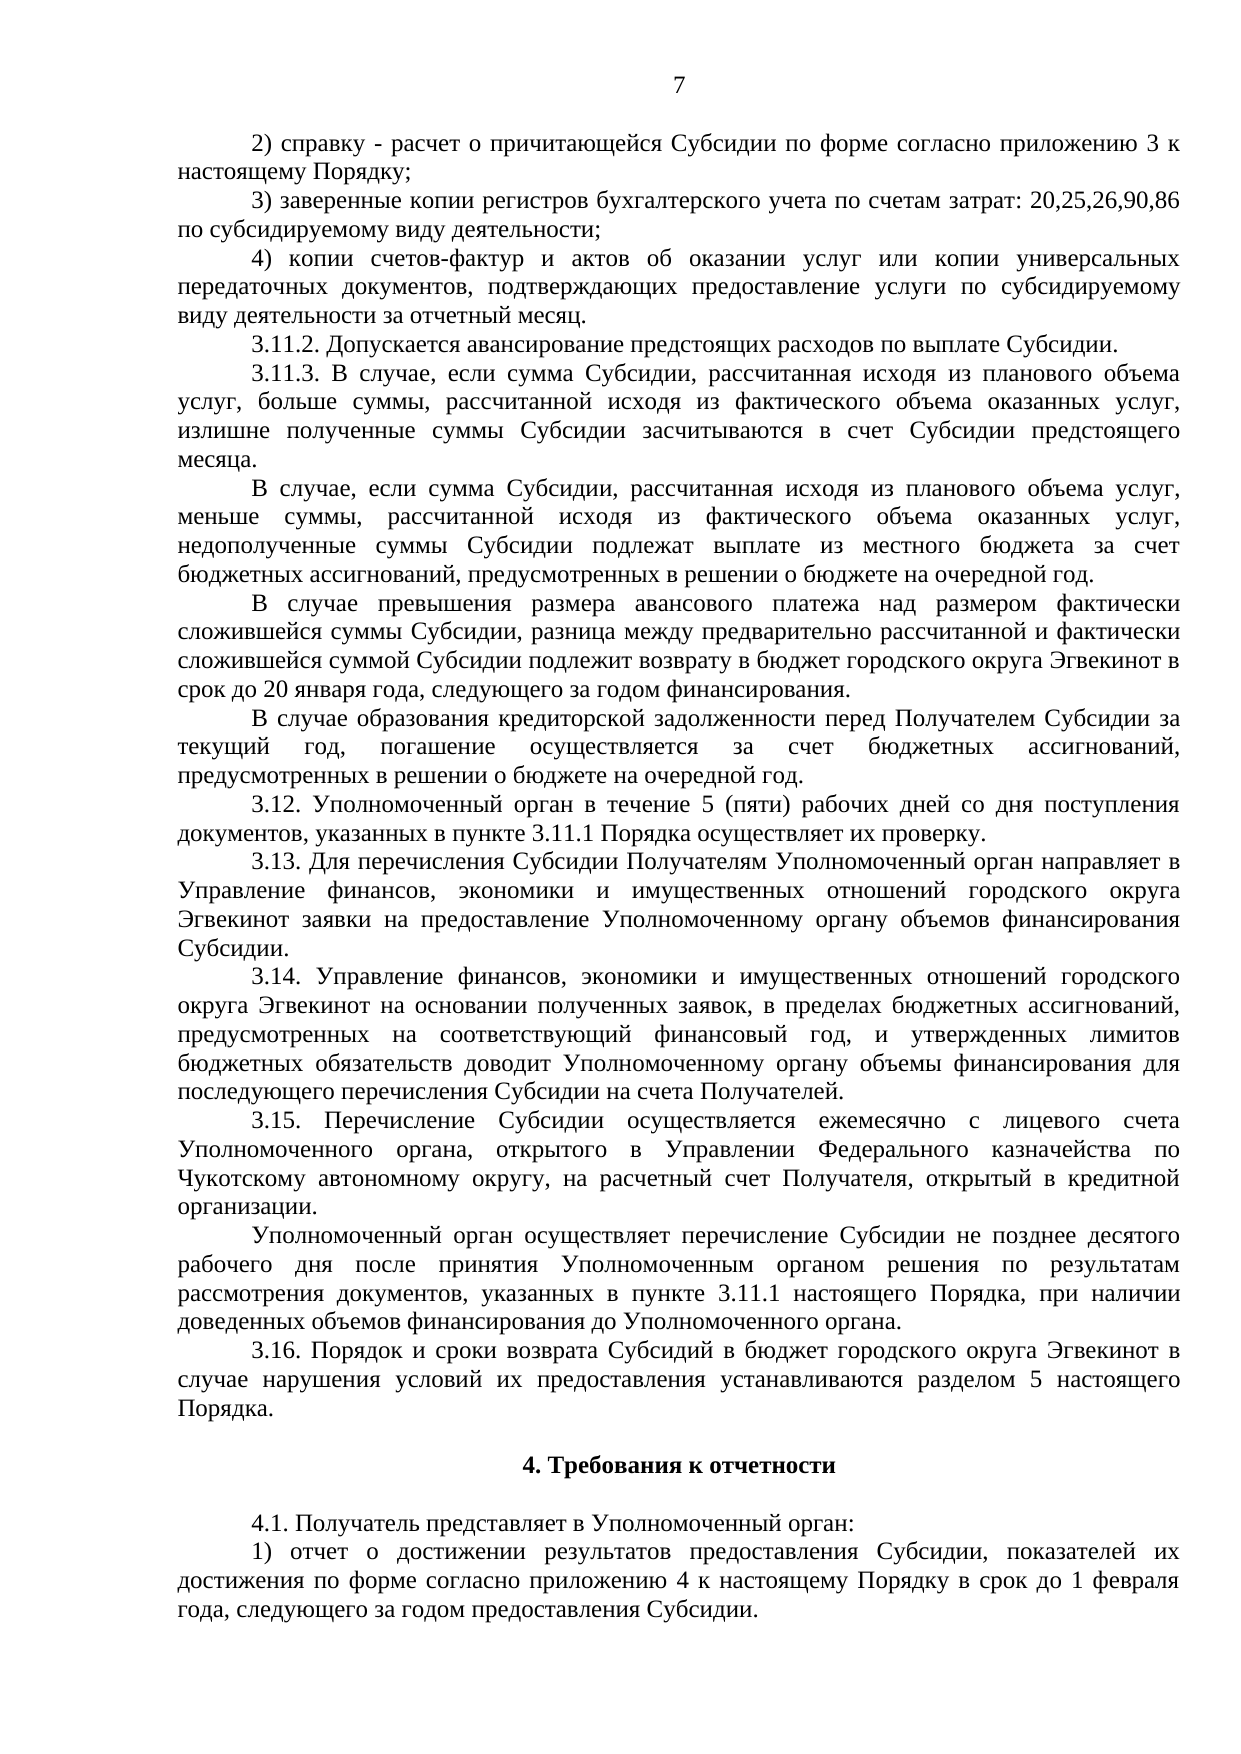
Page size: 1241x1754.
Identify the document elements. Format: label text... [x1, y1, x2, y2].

text 3) заверенные копии регистров бухгалтерского учета по счетам затрат: 20,25,26,90,86 по субсидируемому виду деятельности; [177, 185, 1181, 243]
text 3.11.3. В случае, если сумма Субсидии, рассчитанная исходя из планового объема услуг, больше суммы, рассчитанной исходя из фактического объема оказанных услуг, излишне полученные суммы Субсидии засчитываются в счет Субсидии предстоящего месяца. [177, 358, 1181, 473]
text В случае, если сумма Субсидии, рассчитанная исходя из планового объема услуг, меньше суммы, рассчитанной исходя из фактического объема оказанных услуг, недополученные суммы Субсидии подлежат выплате из местного бюджета за счет бюджетных ассигнований, предусмотренных в решении о бюджете на очередной год. [177, 473, 1181, 588]
text 3.13. Для перечисления Субсидии Получателям Уполномоченный орган направляет в Управление финансов, экономики и имущественных отношений городского округа Эгвекинот заявки на предоставление Уполномоченному органу объемов финансирования Субсидии. [177, 846, 1181, 961]
text 3.16. Порядок и сроки возврата Субсидий в бюджет городского округа Эгвекинот в случае нарушения условий их предоставления устанавливаются разделом 5 настоящего Порядка. [177, 1335, 1181, 1421]
text 3.12. Уполномоченный орган в течение 5 (пяти) рабочих дней со дня поступления документов, указанных в пункте 3.11.1 Порядка осуществляет их проверку. [177, 789, 1181, 846]
text 4) копии счетов-фактур и актов об оказании услуг или копии универсальных передаточных документов, подтверждающих предоставление услуги по субсидируемому виду деятельности за отчетный месяц. [177, 243, 1181, 329]
text 1) отчет о достижении результатов предоставления Субсидии, показателей их достижения по форме согласно приложению 4 к настоящему Порядку в срок до 1 февраля года, следующего за годом предоставления Субсидии. [177, 1536, 1181, 1623]
text 3.14. Управление финансов, экономики и имущественных отношений городского округа Эгвекинот на основании полученных заявок, в пределах бюджетных ассигнований, предусмотренных на соответствующий финансовый год, и утвержденных лимитов бюджетных обязательств доводит Уполномоченному органу объемы финансирования для последующего перечисления Субсидии на счета Получателей. [177, 961, 1181, 1105]
text 3.11.2. Допускается авансирование предстоящих расходов по выплате Субсидии. [177, 329, 1181, 358]
title 4. Требования к отчетности [177, 1450, 1181, 1479]
text В случае образования кредиторской задолженности перед Получателем Субсидии за текущий год, погашение осуществляется за счет бюджетных ассигнований, предусмотренных в решении о бюджете на очередной год. [177, 703, 1181, 789]
text 4.1. Получатель представляет в Уполномоченный орган: [177, 1508, 1181, 1536]
text В случае превышения размера авансового платежа над размером фактически сложившейся суммы Субсидии, разница между предварительно рассчитанной и фактически сложившейся суммой Субсидии подлежит возврату в бюджет городского округа Эгвекинот в срок до 20 января года, следующего за годом финансирования. [177, 588, 1181, 703]
text 2) справку - расчет о причитающейся Субсидии по форме согласно приложению 3 к настоящему Порядку; [177, 128, 1181, 185]
text Уполномоченный орган осуществляет перечисление Субсидии не позднее десятого рабочего дня после принятия Уполномоченным органом решения по результатам рассмотрения документов, указанных в пункте 3.11.1 настоящего Порядка, при наличии доведенных объемов финансирования до Уполномоченного органа. [177, 1220, 1181, 1335]
text 3.15. Перечисление Субсидии осуществляется ежемесячно с лицевого счета Уполномоченного органа, открытого в Управлении Федерального казначейства по Чукотскому автономному округу, на расчетный счет Получателя, открытый в кредитной организации. [177, 1105, 1181, 1220]
